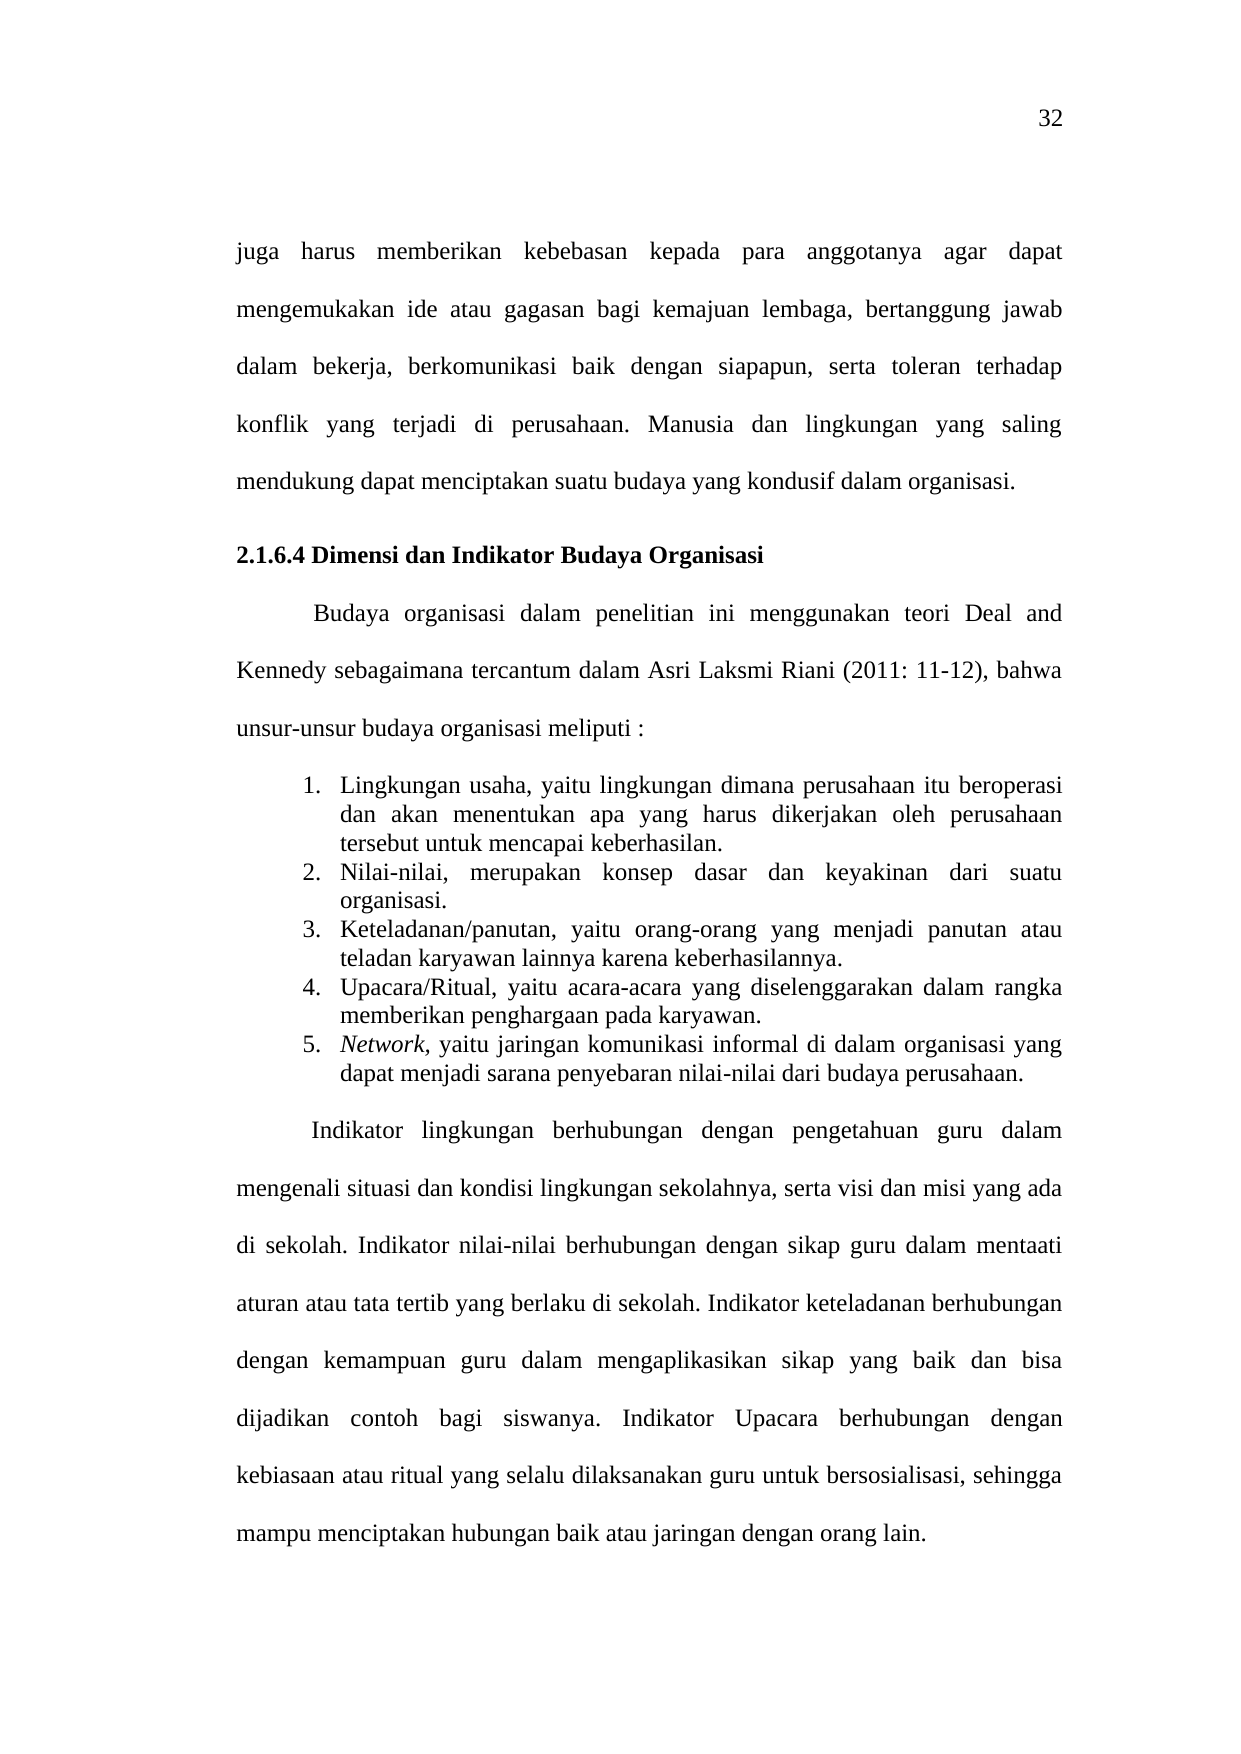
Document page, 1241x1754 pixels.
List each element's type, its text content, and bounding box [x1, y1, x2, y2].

text Budaya organisasi dalam penelitian ini menggunakan teori Deal and Kennedy sebagaimana tercantum dalam Asri Laksmi Riani (2011: 11-12), bahwa unsur-unsur budaya organisasi meliputi : [236, 598, 1063, 742]
text Indikator lingkungan berhubungan dengan pengetahuan guru dalam mengenali situasi dan kondisi lingkungan sekolahnya, serta visi dan misi yang ada di sekolah. Indikator nilai-nilai berhubungan dengan sikap guru dalam mentaati aturan atau tata tertib yang berlaku di sekolah. Indikator keteladanan berhubungan dengan kemampuan guru dalam mengaplikasikan sikap yang baik dan bisa dijadikan contoh bagi siswanya. Indikator Upacara berhubungan dengan kebiasaan atau ritual yang selalu dilaksanakan guru untuk bersosialisasi, sehingga mampu menciptakan hubungan baik atau jaringan dengan orang lain. [236, 1116, 1063, 1547]
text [236, 236, 1063, 495]
list Nilai-nilai, merupakan konsep dasar dan keyakinan dari suatu organisasi. [302, 857, 1063, 914]
list Upacara/Ritual, yaitu acara-acara yang diselenggarakan dalam rangka memberikan penghargaan pada karyawan. [302, 972, 1063, 1029]
list Lingkungan usaha, yaitu lingkungan dimana perusahaan itu beroperasi dan akan menentukan apa yang harus dikerjakan oleh perusahaan tersebut untuk mencapai keberhasilan. [302, 771, 1063, 857]
text 2.1.6.4 Dimensi dan Indikator Budaya Organisasi [236, 541, 1077, 569]
list Network, yaitu jaringan komunikasi informal di dalam organisasi yang dapat menjadi sarana penyebaran nilai-nilai dari budaya perusahaan. [302, 1029, 1063, 1087]
list Keteladanan/panutan, yaitu orang-orang yang menjadi panutan atau teladan karyawan lainnya karena keberhasilannya. [302, 914, 1063, 972]
